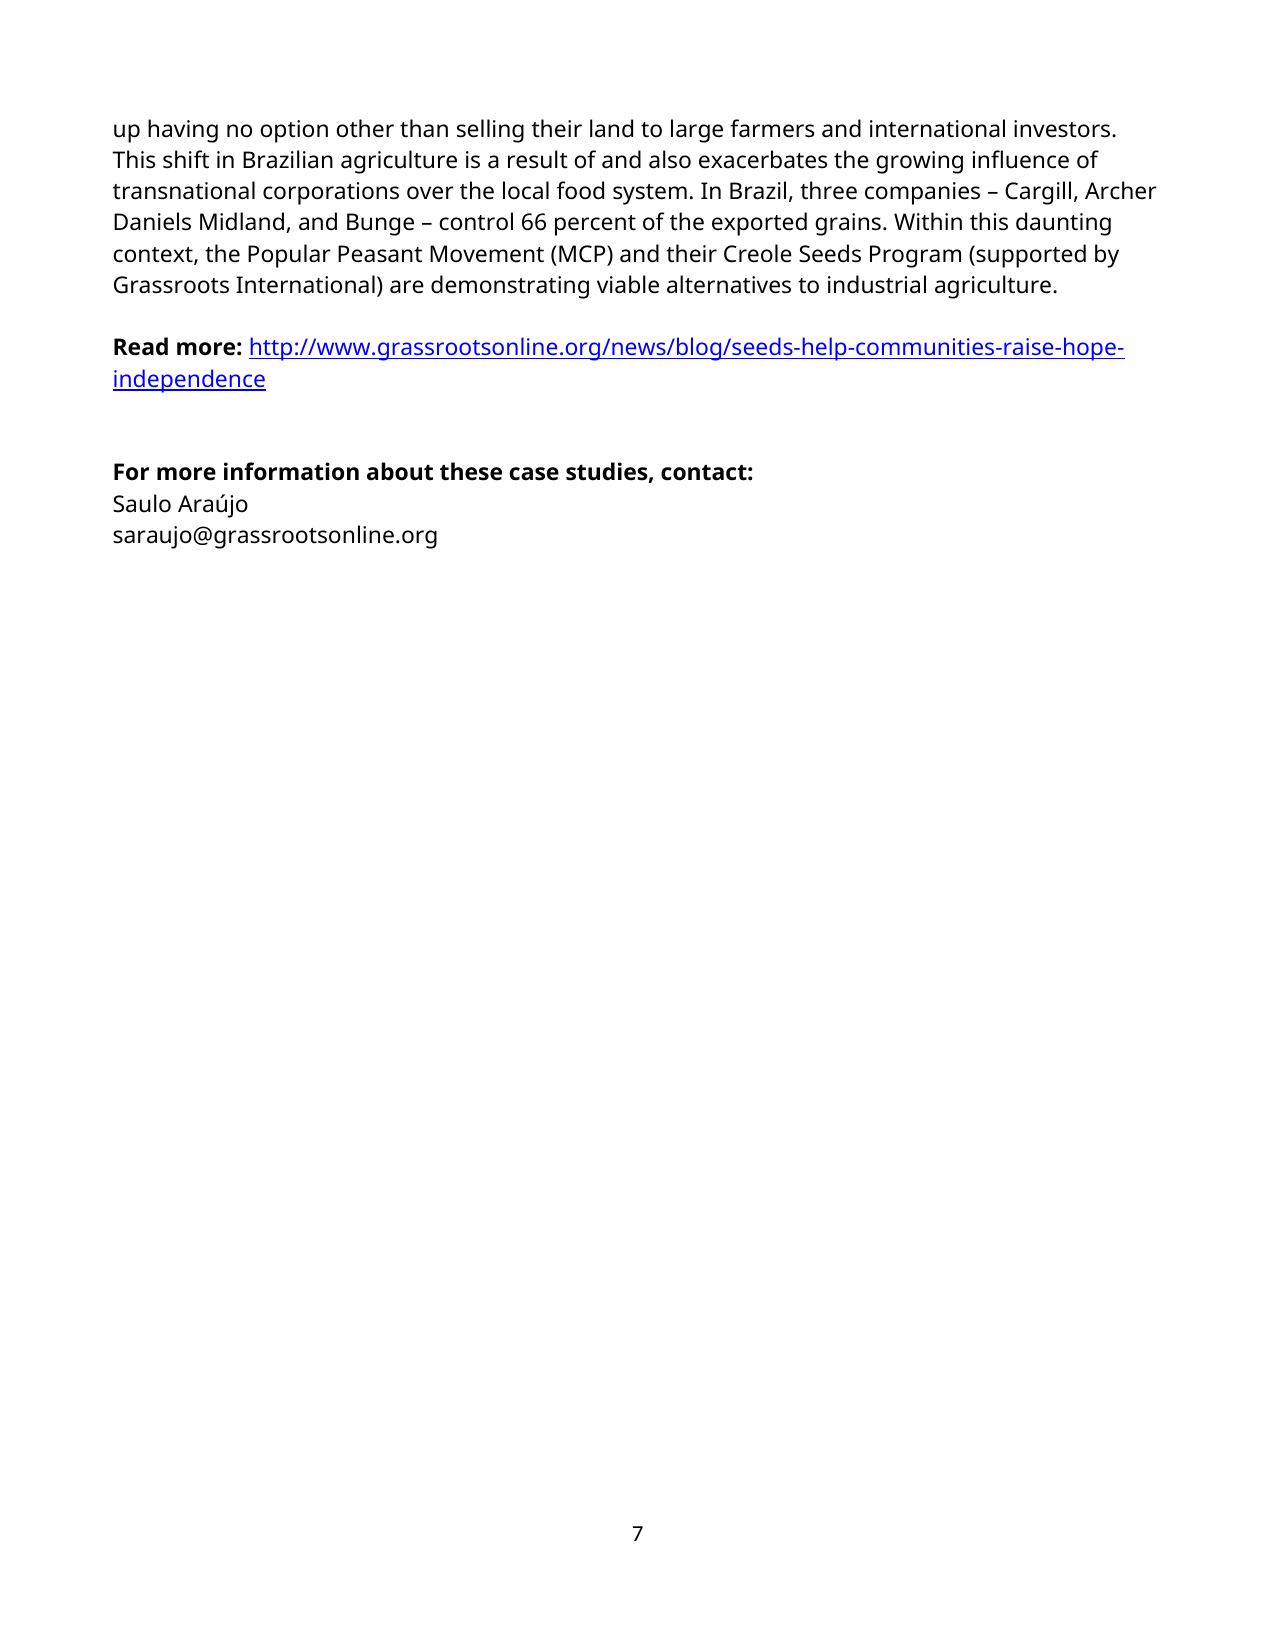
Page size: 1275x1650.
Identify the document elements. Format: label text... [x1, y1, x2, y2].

text Saulo Araújo saraujo@grassrootsonline.org [112, 487, 1162, 550]
text Read more: http://www.grassrootsonline.org/news/blog/seeds-help-communities-raise-hope-independence [112, 331, 1162, 394]
text For more information about these case studies, contact: [112, 456, 1162, 487]
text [112, 112, 1162, 300]
